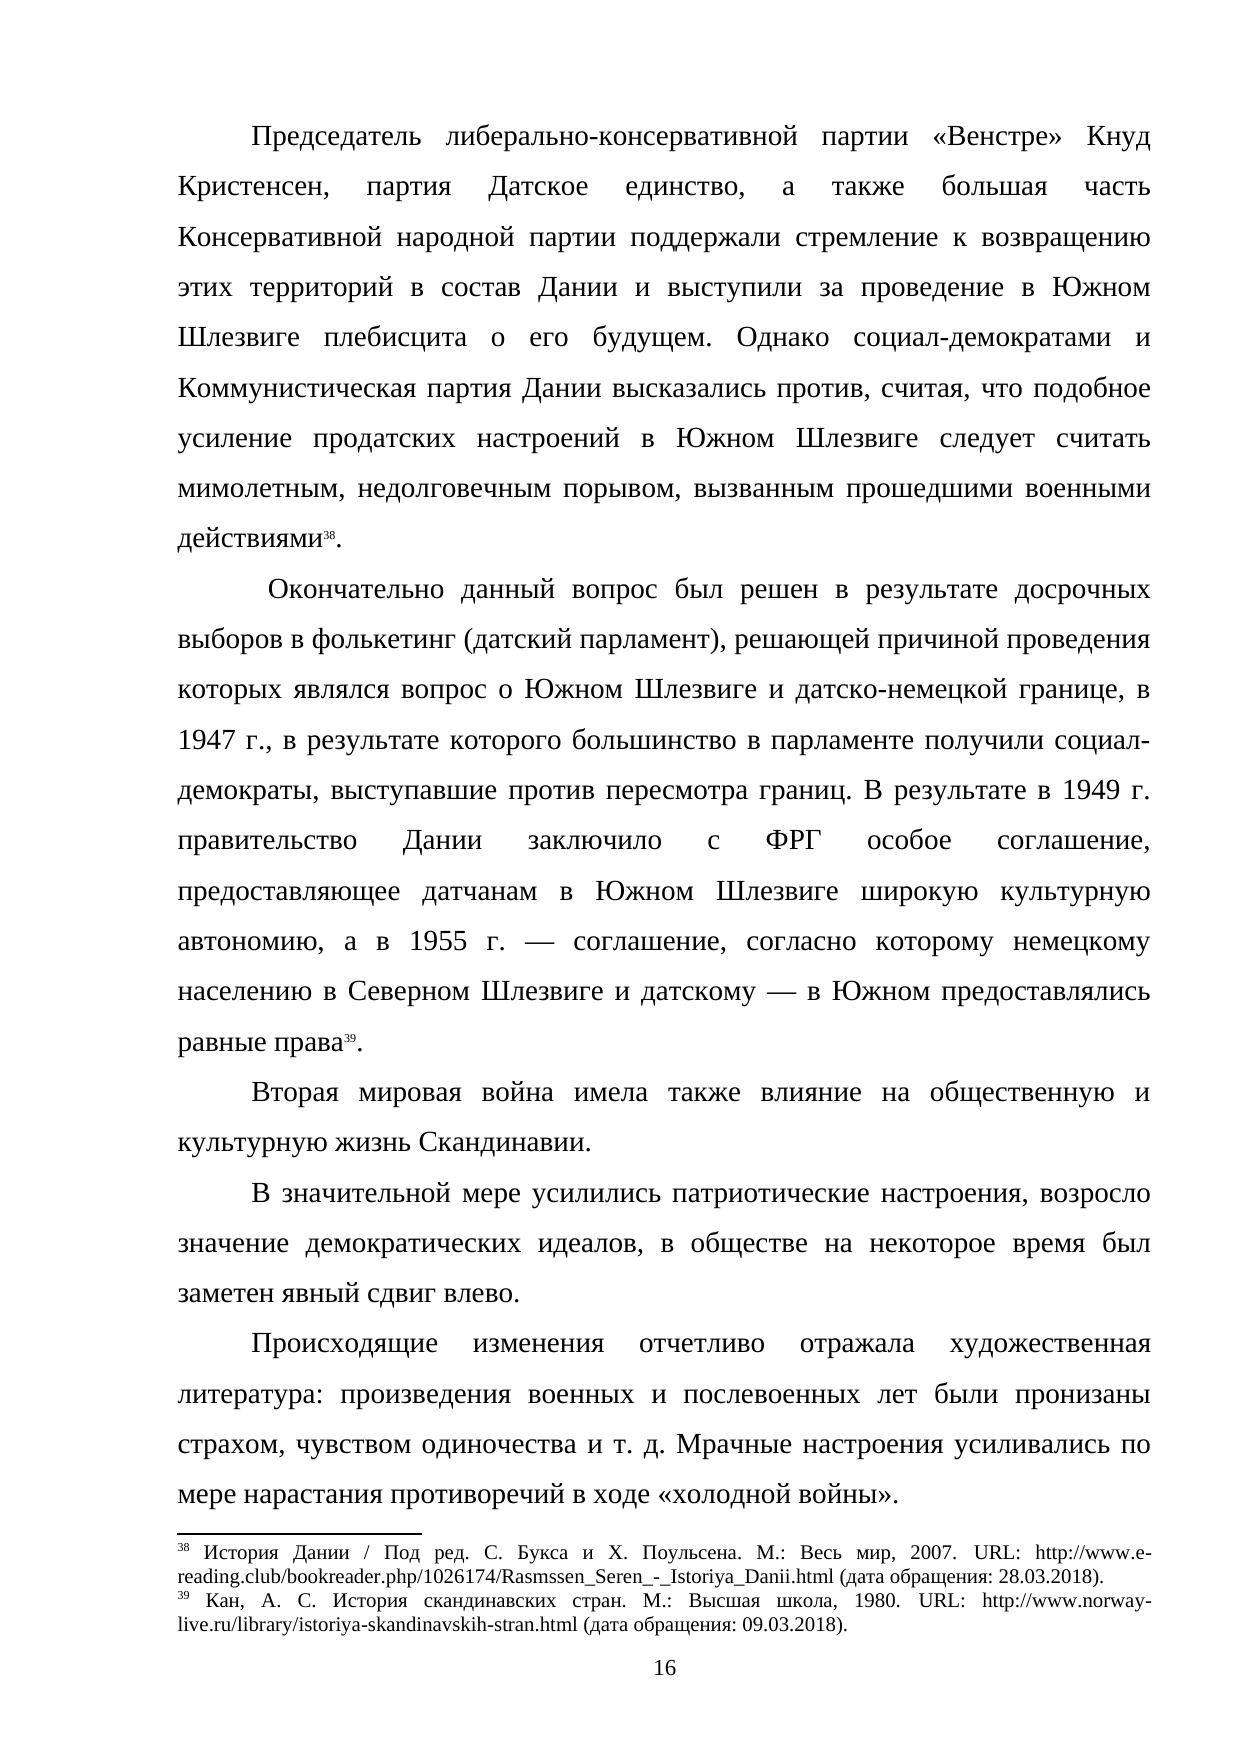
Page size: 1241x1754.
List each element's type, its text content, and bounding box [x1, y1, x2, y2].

text Вторая мировая война имела также влияние на общественную и культурную жизнь Скандинавии. [177, 1074, 1152, 1158]
text Происходящие изменения отчетливо отражала художественная литература: произведения военных и послевоенных лет были пронизаны страхом, чувством одиночества и т. д. Мрачные настроения усиливались по мере нарастания противоречий в ходе «холодной войны». [177, 1326, 1152, 1510]
text В значительной мере усилились патриотические настроения, возросло значение демократических идеалов, в обществе на некоторое время был заметен явный сдвиг влево. [177, 1175, 1152, 1309]
text Окончательно данный вопрос был решен в результате досрочных выборов в фолькетинг (датский парламент), решающей причиной проведения которых являлся вопрос о Южном Шлезвиге и датско-немецкой границе, в 1947 г., в результате которого большинство в парламенте получили социал-демократы, выступавшие против пересмотра границ. В результате в 1949 г. правительство Дании заключило с ФРГ особое соглашение, предоставляющее датчанам в Южном Шлезвиге широкую культурную автономию, а в 1955 г. — соглашение, согласно которому немецкому населению в Северном Шлезвиге и датскому — в Южном предоставлялись равные права. [177, 571, 1152, 1057]
text Председатель либерально-консервативной партии «Венстре» Кнуд Кристенсен, партия Датское единство, а также большая часть Консервативной народной партии поддержали стремление к возвращению этих территорий в состав Дании и выступили за проведение в Южном Шлезвиге плебисцита о его будущем. Однако социал-демократами и Коммунистическая партия Дании высказались против, считая, что подобное усиление продатских настроений в Южном Шлезвиге следует считать мимолетным, недолговечным порывом, вызванным прошедшими военными действиями. [177, 118, 1152, 554]
